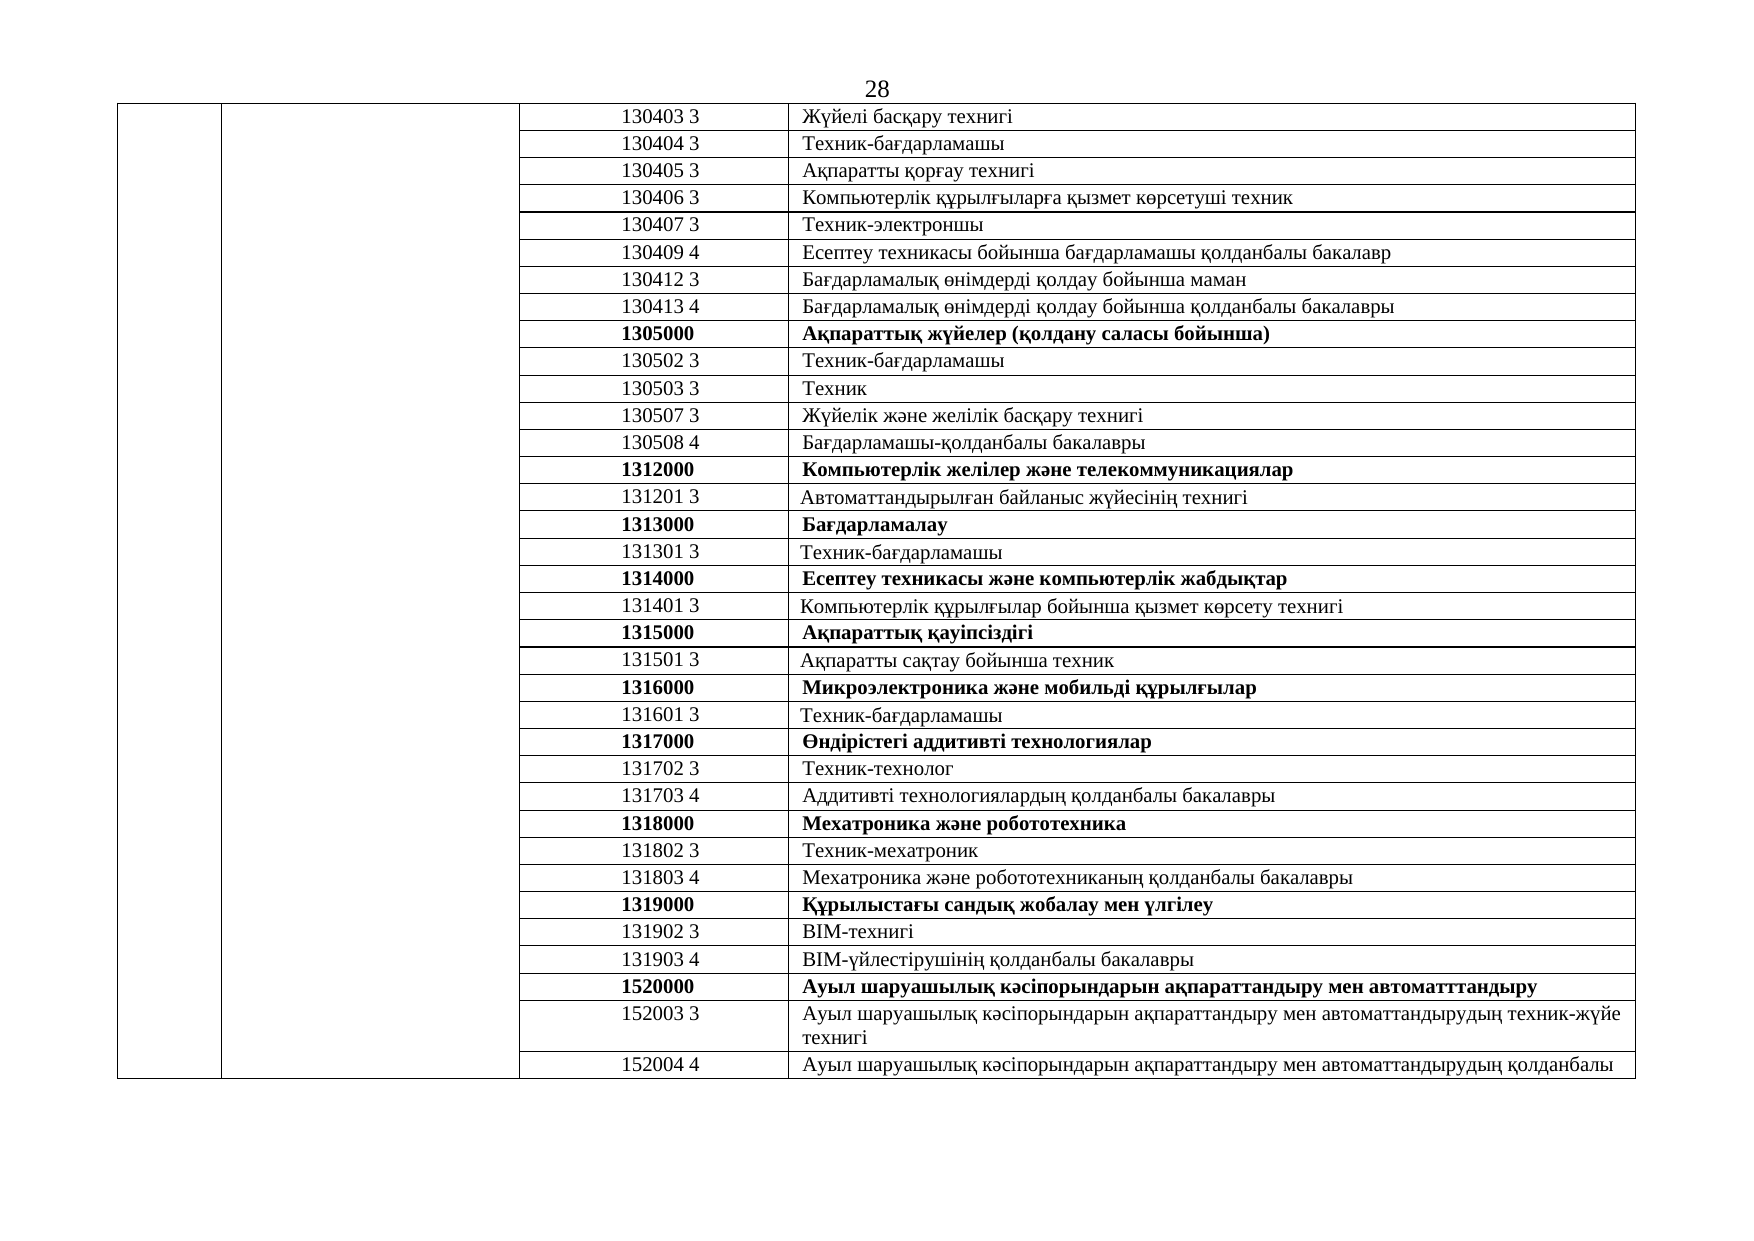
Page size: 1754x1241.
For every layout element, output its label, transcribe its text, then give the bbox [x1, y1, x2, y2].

table_cell Техник-бағдарламашы [789, 539, 1635, 565]
table_cell 130412 3 [520, 267, 788, 293]
table_cell 1305000 [520, 321, 788, 347]
table_cell ВIM-үйлестірушінің қолданбалы бакалавры [789, 946, 1635, 973]
table_cell Компьютерлік желілер және телекоммуникациялар [789, 457, 1635, 483]
table_cell 130413 4 [520, 294, 788, 320]
table_cell 1319000 [520, 892, 788, 918]
table_cell Техник [789, 376, 1635, 402]
table_cell Мехатроника және робототехниканың қолданбалы бакалавры [789, 865, 1635, 891]
table_cell Есептеу техникасы бойынша бағдарламашы қолданбалы бакалавр [789, 240, 1635, 266]
table_cell Бағдарламалау [789, 511, 1635, 538]
table_cell 152004 4 [520, 1052, 788, 1078]
table_cell 131803 4 [520, 865, 788, 891]
table_cell 1313000 [520, 511, 788, 538]
table_cell 131401 3 [520, 593, 788, 619]
table_cell Техник-бағдарламашы [789, 131, 1635, 157]
table_cell Техник-мехатроник [789, 838, 1635, 864]
table_cell Бағдарламалық өнімдерді қолдау бойынша қолданбалы бакалавры [789, 294, 1635, 320]
table_cell 1316000 [520, 675, 788, 701]
table_cell 130407 3 [520, 213, 788, 238]
table_cell 130405 3 [520, 158, 788, 184]
table_cell 130404 3 [520, 131, 788, 157]
table_cell 130502 3 [520, 348, 788, 374]
table_cell 130503 3 [520, 376, 788, 402]
table_cell Ауыл шаруашылық кәсіпорындарын ақпараттандыру мен автоматтандырудың техник-жүйе технигі [789, 1001, 1635, 1051]
table_cell Компьютерлік құрылғыларға қызмет көрсетуші техник [789, 185, 1635, 211]
table_cell Ауыл шаруашылық кәсіпорындарын ақпараттандыру мен автоматттандыру [789, 974, 1635, 1000]
table_cell 130507 3 [520, 403, 788, 429]
table_cell Автоматтандырылған байланыс жүйесінің технигі [789, 484, 1635, 510]
table_cell 1315000 [520, 620, 788, 646]
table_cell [789, 1052, 1635, 1078]
table_cell 131903 4 [520, 946, 788, 973]
table_cell Компьютерлік құрылғылар бойынша қызмет көрсету технигі [789, 593, 1635, 619]
table_cell 130409 4 [520, 240, 788, 266]
table_cell ВIM-технигі [789, 919, 1635, 945]
table_cell Есептеу техникасы және компьютерлік жабдықтар [789, 566, 1635, 592]
table_cell Техник-технолог [789, 756, 1635, 782]
table_cell 130403 3 [520, 104, 788, 130]
table_cell 131501 3 [520, 648, 788, 673]
table_cell 1318000 [520, 811, 788, 837]
table_cell Ақпараттық қауіпсіздігі [789, 620, 1635, 646]
table_cell Өндірістегі аддитивті технологиялар [789, 729, 1635, 755]
table_cell Жүйелік және желілік басқару технигі [789, 403, 1635, 429]
table_cell 131301 3 [520, 539, 788, 565]
table_cell 130508 4 [520, 430, 788, 456]
table_cell 131802 3 [520, 838, 788, 864]
table_cell 131201 3 [520, 484, 788, 510]
table_cell 130406 3 [520, 185, 788, 211]
table_cell Бағдарламалық өнімдерді қолдау бойынша маман [789, 267, 1635, 293]
table_cell Микроэлектроника және мобильді құрылғылар [789, 675, 1635, 701]
table_cell Ақпаратты қорғау технигі [789, 158, 1635, 184]
table_cell 131902 3 [520, 919, 788, 945]
table_cell Техник-бағдарламашы [789, 702, 1635, 728]
table_cell Мехатроника және робототехника [789, 811, 1635, 837]
table_cell 152003 3 [520, 1001, 788, 1051]
table_cell Аддитивті технологиялардың қолданбалы бакалавры [789, 783, 1635, 809]
table_cell Жүйелі басқару технигі [789, 104, 1635, 130]
table_cell Техник-электроншы [789, 213, 1635, 238]
table_cell Ақпараттық жүйелер (қолдану саласы бойынша) [789, 321, 1635, 347]
table_cell 1314000 [520, 566, 788, 592]
table_cell Ақпаратты сақтау бойынша техник [789, 648, 1635, 673]
table_cell 1520000 [520, 974, 788, 1000]
table_cell Құрылыстағы сандық жобалау мен үлгілеу [789, 892, 1635, 918]
table_cell 131703 4 [520, 783, 788, 809]
table_cell 1312000 [520, 457, 788, 483]
table_cell 131601 3 [520, 702, 788, 728]
table_cell 131702 3 [520, 756, 788, 782]
table_cell 1317000 [520, 729, 788, 755]
table_cell Бағдарламашы-қолданбалы бакалавры [789, 430, 1635, 456]
table_cell Техник-бағдарламашы [789, 348, 1635, 374]
